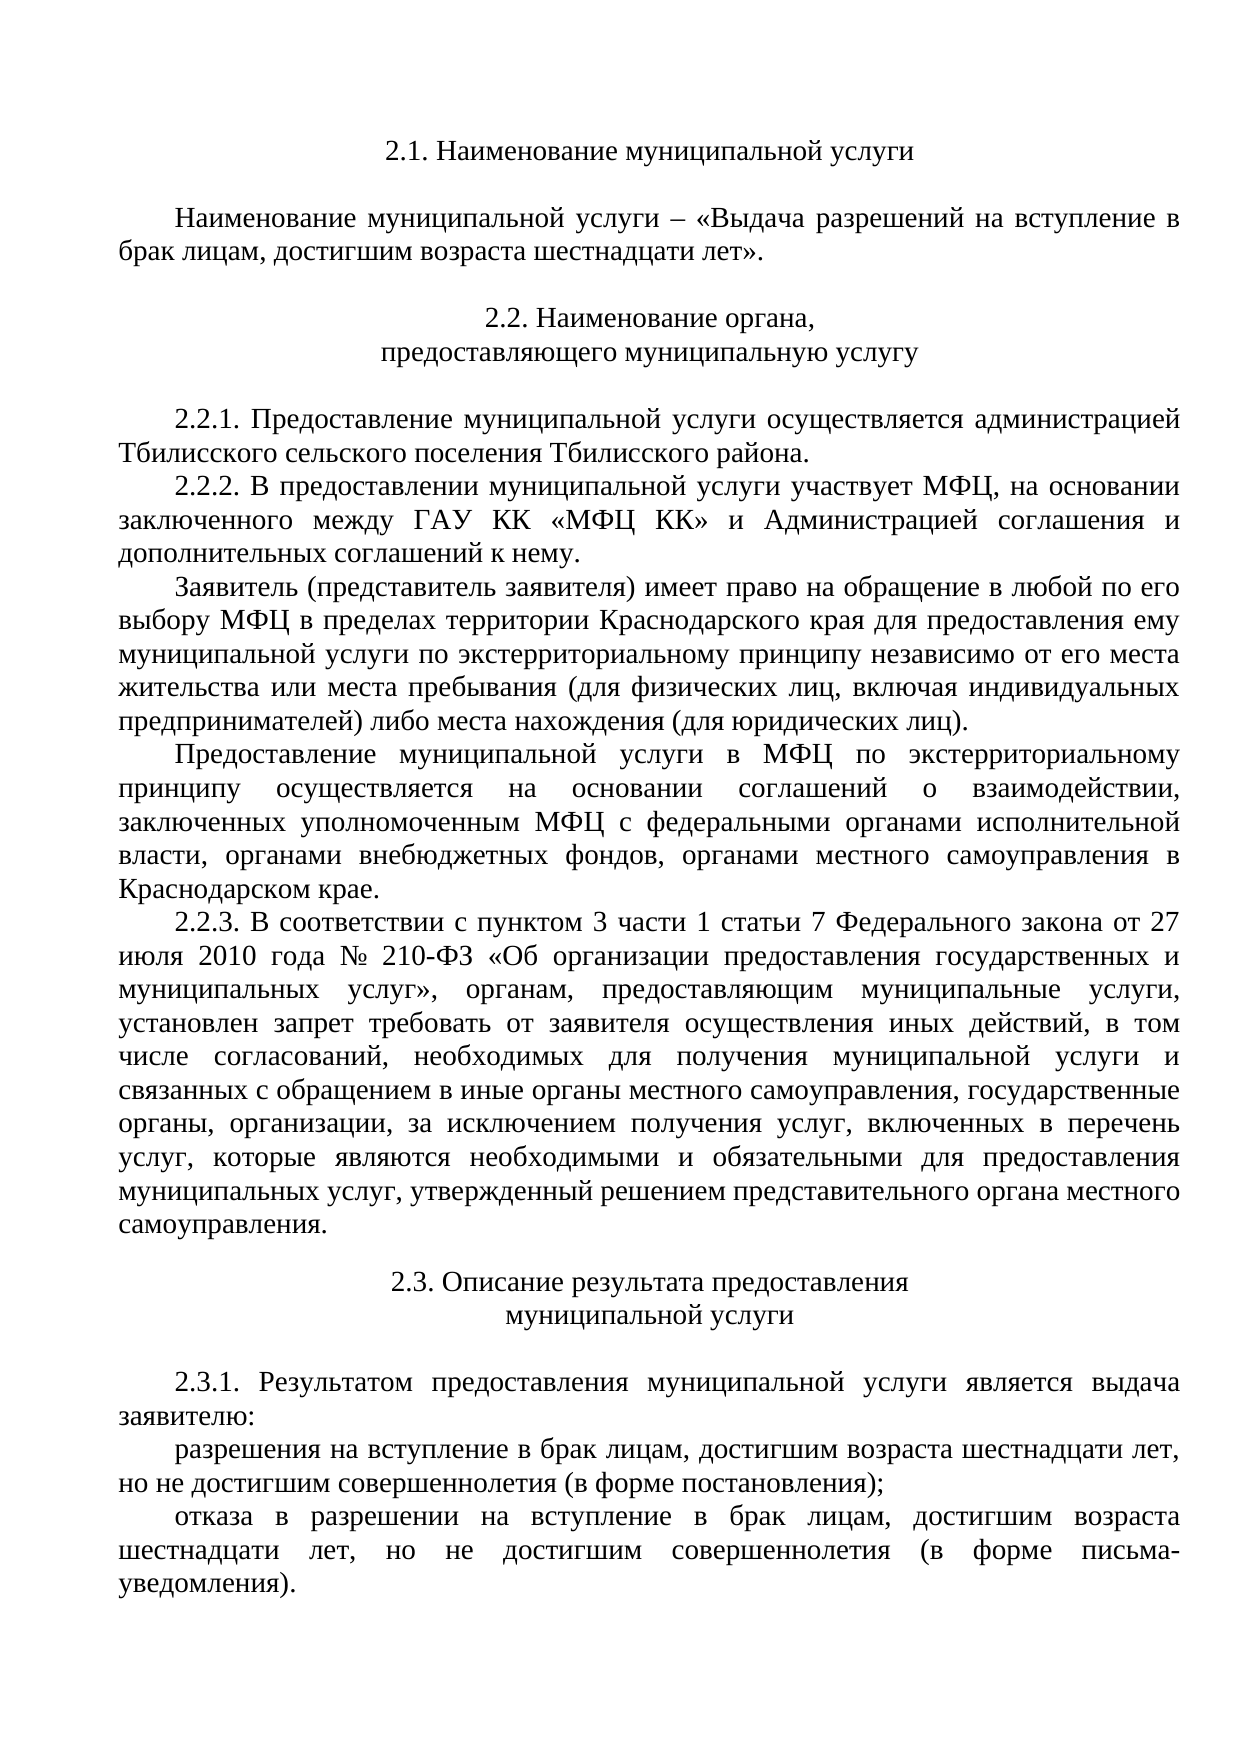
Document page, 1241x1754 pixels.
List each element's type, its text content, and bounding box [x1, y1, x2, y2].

text 2.2. Наименование органа, [118, 301, 1181, 334]
text Заявитель (представитель заявителя) имеет право на обращение в любой по его выбору МФЦ в пределах территории Краснодарского края для предоставления ему муниципальной услуги по экстерриториальному принципу независимо от его места жительства или места пребывания (для физических лиц, включая индивидуальных предпринимателей) либо места нахождения (для юридических лиц). [118, 569, 1181, 737]
text 2.3. Описание результата предоставления [118, 1264, 1181, 1297]
text 2.2.2. В предоставлении муниципальной услуги участвует МФЦ, на основании заключенного между ГАУ КК «МФЦ КК» и Администрацией соглашения и дополнительных соглашений к нему. [118, 468, 1181, 569]
text 2.3.1. Результатом предоставления муниципальной услуги является выдача заявителю: [118, 1364, 1181, 1431]
text 2.2.1. Предоставление муниципальной услуги осуществляется администрацией Тбилисского сельского поселения Тбилисского района. [118, 401, 1181, 468]
text Предоставление муниципальной услуги в МФЦ по экстерриториальному принципу осуществляется на основании соглашений о взаимодействии, заключенных уполномоченным МФЦ с федеральными органами исполнительной власти, органами внебюджетных фондов, органами местного самоуправления в Краснодарском крае. [118, 737, 1181, 904]
text отказа в разрешении на вступление в брак лицам, достигшим возраста шестнадцати лет, но не достигшим совершеннолетия (в форме письма-уведомления). [118, 1498, 1181, 1599]
text 2.1. Наименование муниципальной услуги [118, 133, 1181, 166]
text муниципальной услуги [118, 1297, 1181, 1331]
text Наименование муниципальной услуги – «Выдача разрешений на вступление в брак лицам, достигшим возраста шестнадцати лет». [118, 200, 1181, 267]
text разрешения на вступление в брак лицам, достигшим возраста шестнадцати лет, но не достигшим совершеннолетия (в форме постановления); [118, 1431, 1181, 1498]
text 2.2.3. В соответствии с пунктом 3 части 1 статьи 7 Федерального закона от 27 июля 2010 года № 210-ФЗ «Об организации предоставления государственных и муниципальных услуг», органам, предоставляющим муниципальные услуги, установлен запрет требовать от заявителя осуществления иных действий, в том числе согласований, необходимых для получения муниципальной услуги и связанных с обращением в иные органы местного самоуправления, государственные органы, организации, за исключением получения услуг, включенных в перечень услуг, которые являются необходимыми и обязательными для предоставления муниципальных услуг, утвержденный решением представительного органа местного самоуправления. [118, 904, 1181, 1240]
text предоставляющего муниципальную услугу [118, 334, 1181, 368]
